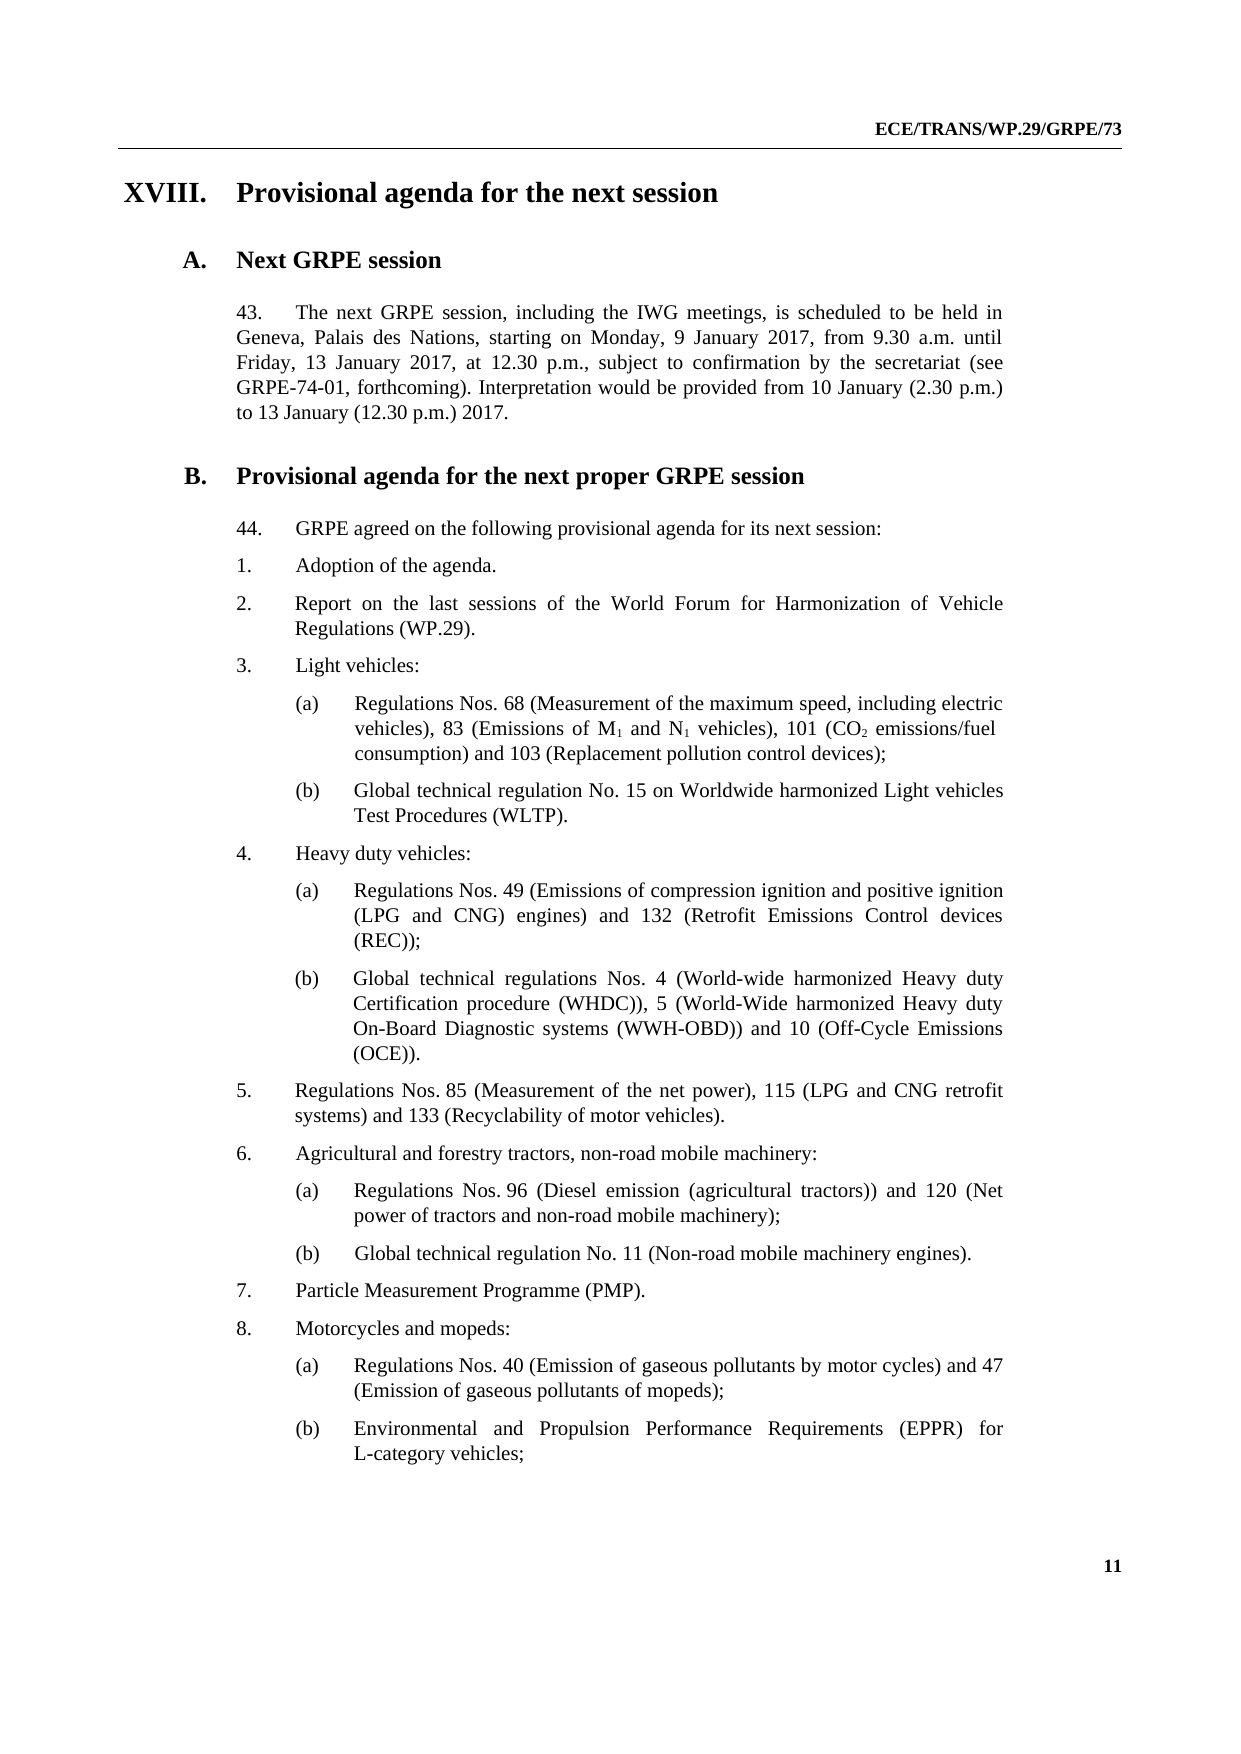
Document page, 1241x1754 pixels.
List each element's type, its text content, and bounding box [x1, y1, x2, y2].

text (b) Global technical regulation No. 11 (Non-road mobile machinery engines). [236, 1240, 1004, 1265]
text 8. Motorcycles and mopeds: [236, 1315, 1004, 1340]
text 4. Heavy duty vehicles: [236, 840, 1004, 865]
text (a) Regulations Nos. 49 (Emissions of compression ignition and positive ignition (LPG and CNG) engines) and 132 (Retrofit Emissions Control devices (REC)); [295, 877, 1004, 952]
text 2. Report on the last sessions of the World Forum for Harmonization of Vehicle Regulations (WP.29). [236, 590, 1004, 640]
text (a) Regulations Nos. 40 (Emission of gaseous pollutants by motor cycles) and 47 (Emission of gaseous pollutants of mopeds); [295, 1352, 1004, 1402]
text 43. The next GRPE session, including the IWG meetings, is scheduled to be held in Geneva, Palais des Nations, starting on Monday, 9 January 2017, from 9.30 a.m. until Friday, 13 January 2017, at 12.30 p.m., subject to confirmation by the secretariat (see GRPE-74-01, forthcoming). Interpretation would be provided from 10 January (2.30 p.m.) to 13 January (12.30 p.m.) 2017. [236, 299, 1004, 424]
text 3. Light vehicles: [236, 652, 1004, 677]
text XVIII. Provisional agenda for the next session [118, 177, 1004, 208]
text (b) Global technical regulation No. 15 on Worldwide harmonized Light vehicles Test Procedures (WLTP). [295, 777, 1004, 827]
text 6. Agricultural and forestry tractors, non-road mobile machinery: [236, 1140, 1004, 1165]
text 1. Adoption of the agenda. [236, 552, 1004, 577]
text 7. Particle Measurement Programme (PMP). [236, 1277, 1004, 1302]
text 5. Regulations Nos. 85 (Measurement of the net power), 115 (LPG and CNG retrofit systems) and 133 (Recyclability of motor vehicles). [236, 1077, 1004, 1127]
text (a) Regulations Nos. 96 (Diesel emission (agricultural tractors)) and 120 (Net power of tractors and non-road mobile machinery); [295, 1177, 1004, 1227]
text (b) Environmental and Propulsion Performance Requirements (EPPR) for L-category vehicles; [295, 1415, 1004, 1465]
text (a) Regulations Nos. 68 (Measurement of the maximum speed, including electric vehicles), 83 (Emissions of M1 and N1 vehicles), 101 (CO2 emissions/fuel consumption) and 103 (Replacement pollution control devices); [236, 690, 1004, 765]
text 44. GRPE agreed on the following provisional agenda for its next session: [236, 515, 1004, 540]
text (b) Global technical regulations Nos. 4 (World-wide harmonized Heavy duty Certification procedure (WHDC)), 5 (World-Wide harmonized Heavy duty On-Board Diagnostic systems (WWH-OBD)) and 10 (Off-Cycle Emissions (OCE)). [294, 965, 1004, 1065]
text B. Provisional agenda for the next proper GRPE session [118, 462, 1004, 490]
text A. Next GRPE session [118, 246, 1004, 274]
